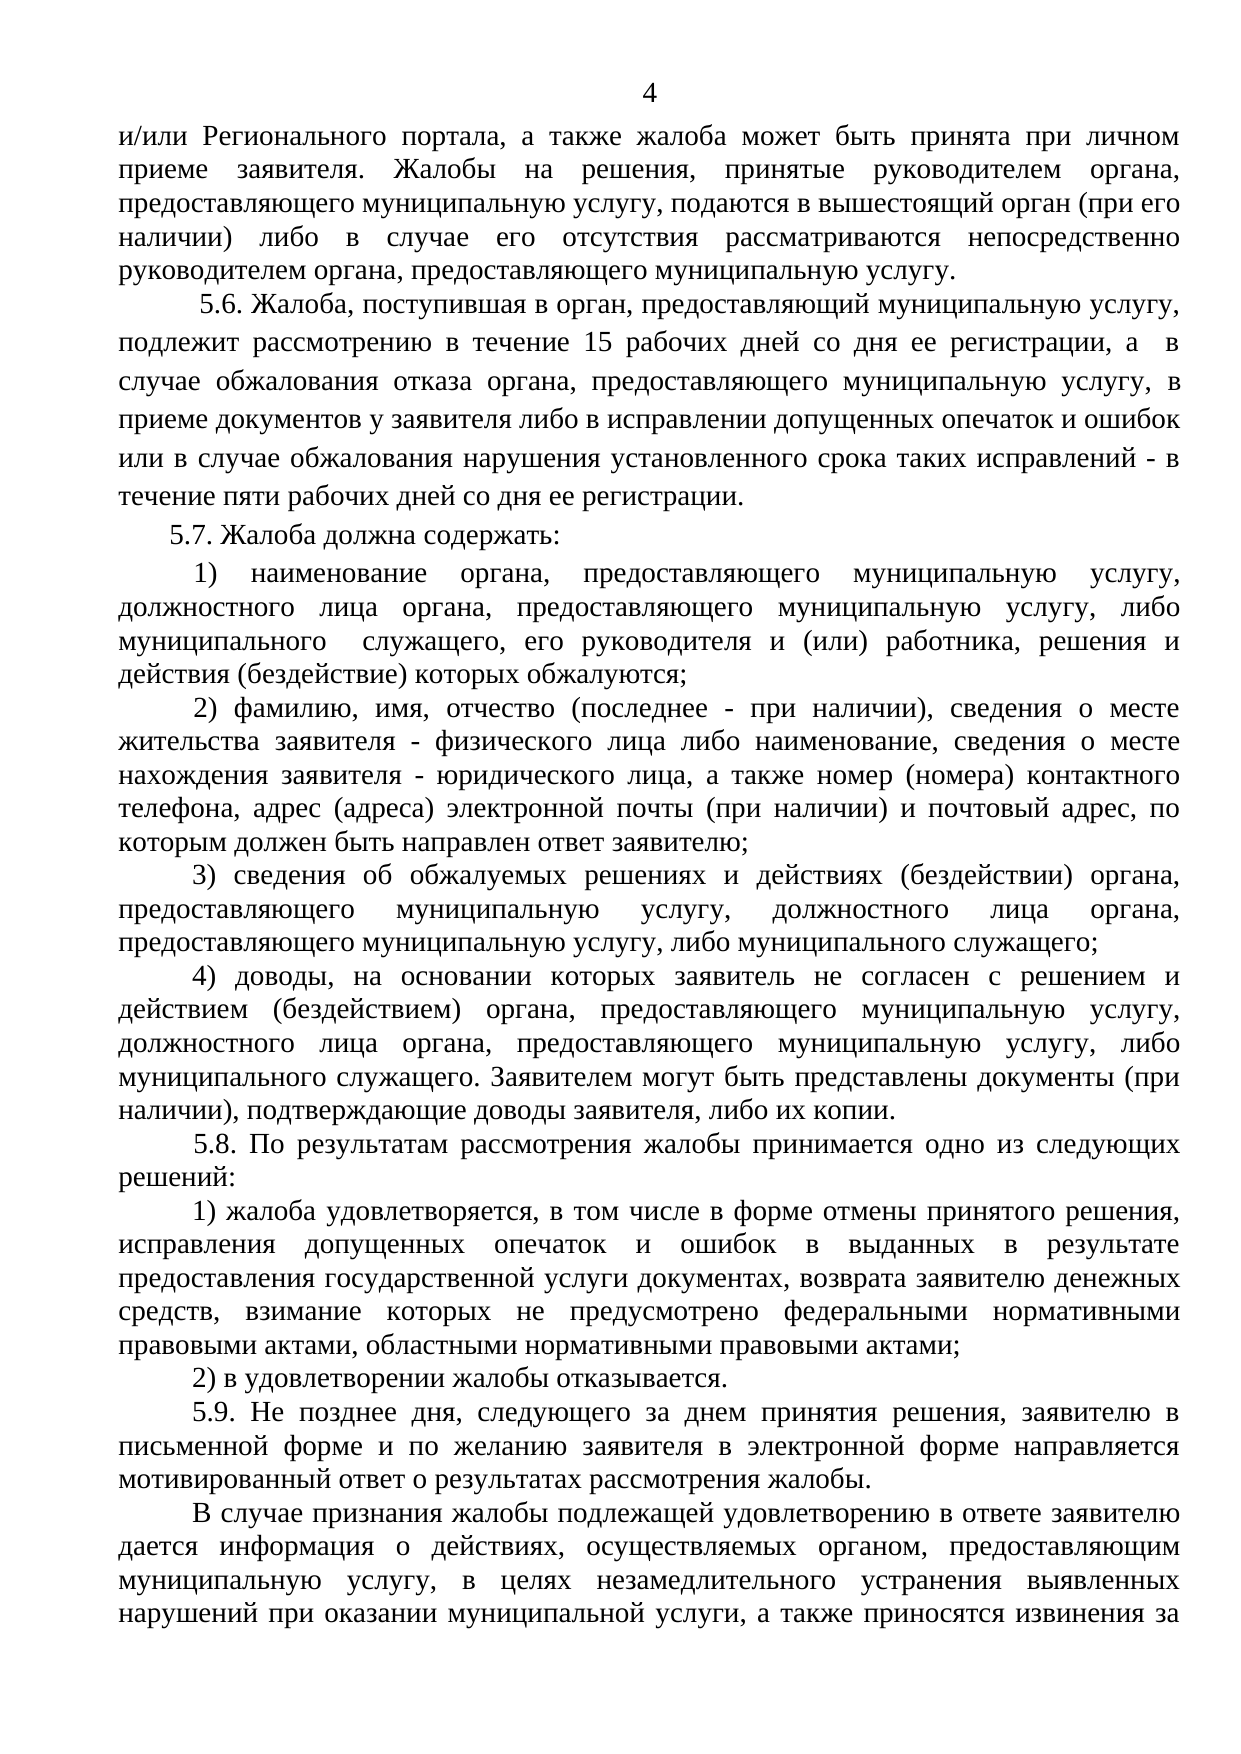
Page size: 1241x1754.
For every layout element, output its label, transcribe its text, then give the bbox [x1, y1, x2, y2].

text 5.8. По результатам рассмотрения жалобы принимается одно из следующих решений: [118, 1126, 1181, 1193]
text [118, 1495, 1181, 1629]
text 3) сведения об обжалуемых решениях и действиях (бездействии) органа, предоставляющего муниципальную услугу, должностного лица органа, предоставляющего муниципальную услугу, либо муниципального служащего; [118, 857, 1181, 958]
text 4) доводы, на основании которых заявитель не согласен с решением и действием (бездействием) органа, предоставляющего муниципальную услугу, должностного лица органа, предоставляющего муниципальную услугу, либо муниципального служащего. Заявителем могут быть представлены документы (при наличии), подтверждающие доводы заявителя, либо их копии. [118, 958, 1181, 1126]
text 5.9. Не позднее дня, следующего за днем принятия решения, заявителю в письменной форме и по желанию заявителя в электронной форме направляется мотивированный ответ о результатах рассмотрения жалобы. [118, 1394, 1181, 1495]
text 1) жалоба удовлетворяется, в том числе в форме отмены принятого решения, исправления допущенных опечаток и ошибок в выданных в результате предоставления государственной услуги документах, возврата заявителю денежных средств, взимание которых не предусмотрено федеральными нормативными правовыми актами, областными нормативными правовыми актами; [118, 1193, 1181, 1361]
text 5.6. Жалоба, поступившая в орган, предоставляющий муниципальную услугу, подлежит рассмотрению в течение 15 рабочих дней со дня ее регистрации, а в случае обжалования отказа органа, предоставляющего муниципальную услугу, в приеме документов у заявителя либо в исправлении допущенных опечаток и ошибок или в случае обжалования нарушения установленного срока таких исправлений - в течение пяти рабочих дней со дня ее регистрации. [118, 286, 1181, 512]
text 2) фамилию, имя, отчество (последнее - при наличии), сведения о месте жительства заявителя - физического лица либо наименование, сведения о месте нахождения заявителя - юридического лица, а также номер (номера) контактного телефона, адрес (адреса) электронной почты (при наличии) и почтовый адрес, по которым должен быть направлен ответ заявителю; [118, 690, 1181, 857]
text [118, 118, 1181, 286]
text 1) наименование органа, предоставляющего муниципальную услугу, должностного лица органа, предоставляющего муниципальную услугу, либо муниципального служащего, его руководителя и (или) работника, решения и действия (бездействие) которых обжалуются; [118, 556, 1181, 690]
text 5.7. Жалоба должна содержать: [118, 517, 1181, 551]
text 2) в удовлетворении жалобы отказывается. [118, 1361, 1181, 1394]
